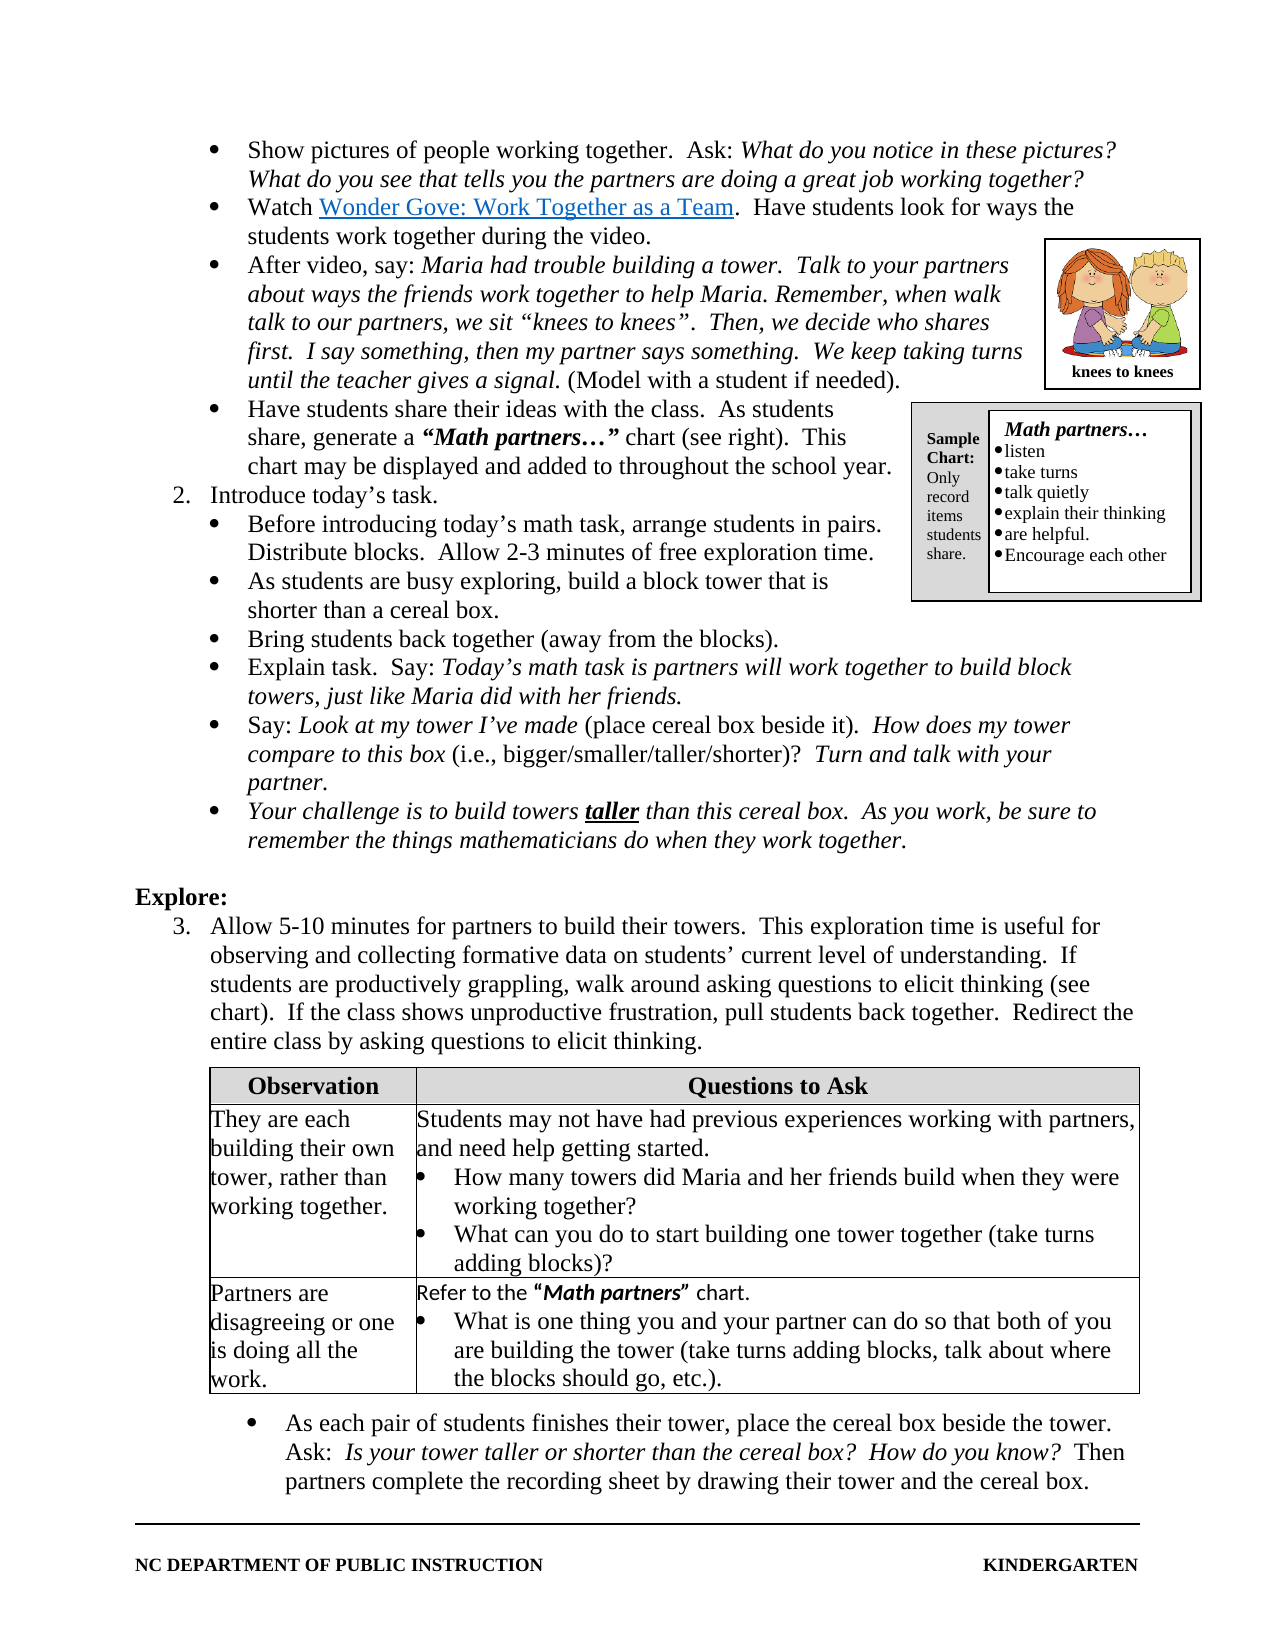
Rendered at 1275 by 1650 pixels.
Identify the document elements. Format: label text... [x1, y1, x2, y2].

table_header Observation [211, 1068, 416, 1103]
list Allow 5-10 minutes for partners to build their towers. This exploration time is useful for observing and collecting formative data on students’ current level of understanding. If students are productively grappling, walk around asking questions to elicit thinking (see chart). If the class shows unproductive frustration, pull students back together. Redirect the entire class by asking questions to elicit thinking. [172, 911, 1140, 1055]
list Introduce today’s task. [172, 480, 911, 509]
list As students are busy exploring, build a block tower that is shorter than a cereal box. [210, 566, 1140, 624]
table_cell Students may not have had previous experiences working with partners, and need help getting started. How many towers did Maria and her friends build when they were working together? What can you do to start building one tower together (take turns adding blocks)? [417, 1105, 1139, 1277]
text Explore: [135, 882, 1140, 911]
picture [1052, 246, 1192, 360]
list After video, say: Maria had trouble building a tower. Talk to your partners about ways the friends work together to help Maria. Remember, when walk talk to our partners, we sit “knees to knees”. Then, we decide who shares first. I say something, then my partner says something. We keep taking turns until the teacher gives a signal. (Model with a student if needed). [210, 250, 1140, 394]
list Watch Wonder Gove: Work Together as a Team. Have students look for ways the students work together during the video. [210, 192, 1140, 250]
list Before introducing today’s math task, arrange students in pairs. Distribute blocks. Allow 2-3 minutes of free exploration time. [210, 509, 911, 566]
table_header Questions to Ask [417, 1068, 1139, 1103]
list Your challenge is to build towers taller than this cereal box. As you work, be sure to remember the things mathematicians do when they work together. [210, 796, 1140, 854]
list Bring students back together (away from the blocks). [210, 624, 1140, 652]
table_cell Refer to the “Math partners” chart. What is one thing you and your partner can do so that both of you are building the tower (take turns adding blocks, talk about where the blocks should go, etc.). [417, 1278, 1139, 1393]
list Show pictures of people working together. Ask: What do you notice in these pictures? What do you see that tells you the partners are doing a great job working together? [210, 135, 1140, 192]
table_cell They are each building their own tower, rather than working together. [211, 1105, 416, 1277]
list Have students share their ideas with the class. As students share, generate a “Math partners…” chart (see right). This chart may be displayed and added to throughout the school year. [210, 394, 1140, 480]
list Explain task. Say: Today’s math task is partners will work together to build block towers, just like Maria did with her friends. [210, 652, 1140, 710]
table_cell Partners are disagreeing or one is doing all the work. [211, 1278, 416, 1393]
list Say: Look at my tower I’ve made (place cereal box beside it). How does my tower compare to this box (i.e., bigger/smaller/taller/shorter)? Turn and talk with your partner. [210, 710, 1140, 796]
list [247, 1408, 1140, 1495]
